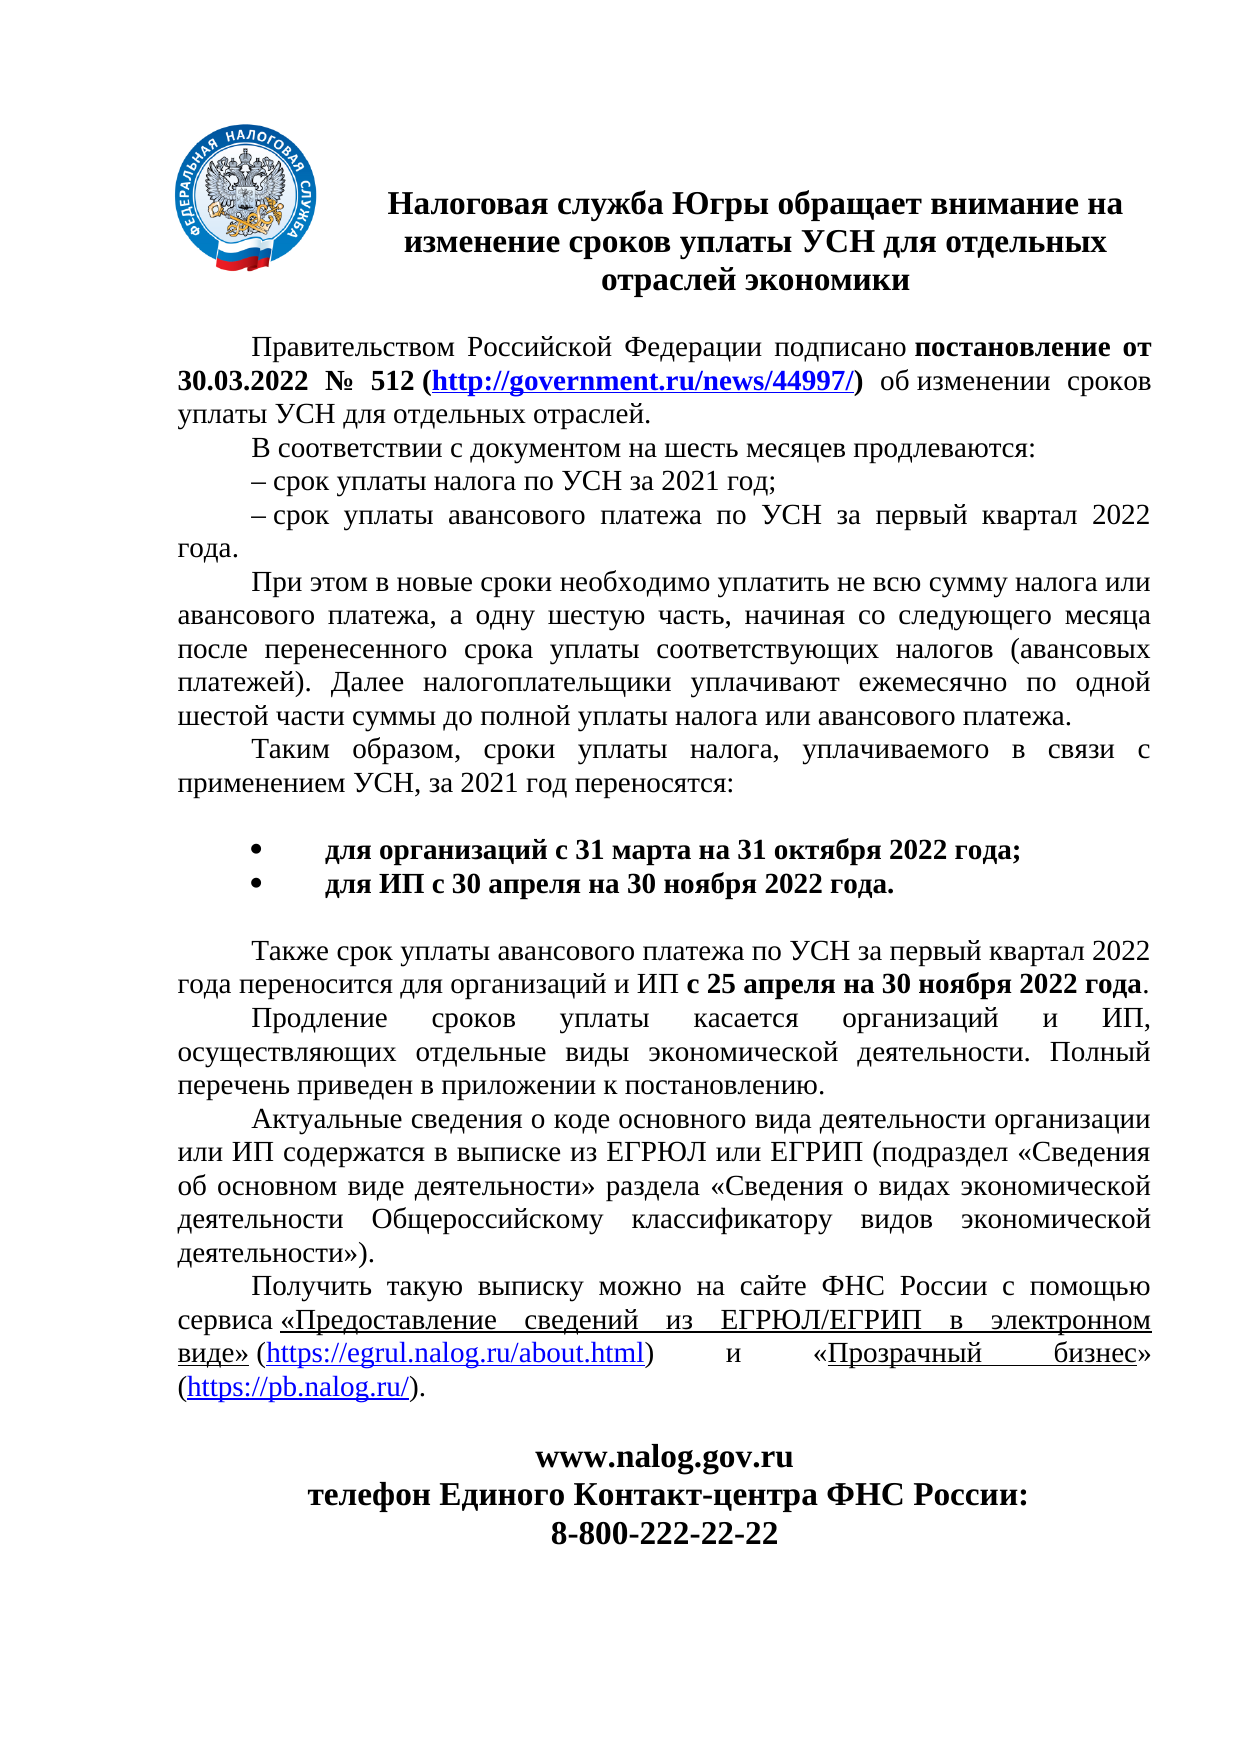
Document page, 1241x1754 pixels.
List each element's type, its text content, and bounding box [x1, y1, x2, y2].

text Правительством Российской Федерации подписано постановление от 30.03.2022 № 512 (http://government.ru/news/44997/) об изменении сроков уплаты УСН для отдельных отраслей. [177, 329, 1152, 430]
text www.nalog.gov.ru [177, 1436, 1152, 1474]
text При этом в новые сроки необходимо уплатить не всю сумму налога или авансового платежа, а одну шестую часть, начиная со следующего месяца после перенесенного срока уплаты соответствующих налогов (авансовых платежей). Далее налогоплательщики уплачивают ежемесячно по одной шестой части суммы до полной уплаты налога или авансового платежа. [177, 564, 1152, 732]
list для ИП с 30 апреля на 30 ноября 2022 года. [177, 866, 1152, 899]
text телефон Единого Контакт-центра ФНС России: [177, 1474, 1152, 1513]
list для организаций с 31 марта на 31 октября 2022 года; [177, 832, 1152, 866]
picture [162, 97, 341, 282]
text – срок уплаты авансового платежа по УСН за первый квартал 2022 года. [177, 497, 1152, 564]
text Таким образом, сроки уплаты налога, уплачиваемого в связи с применением УСН, за 2021 год переносятся: [177, 732, 1152, 799]
text Актуальные сведения о коде основного вида деятельности организации или ИП содержатся в выписке из ЕГРЮЛ или ЕГРИП (подраздел «Сведения об основном виде деятельности» раздела «Сведения о видах экономической деятельности Общероссийскому классификатору видов экономической деятельности»). [177, 1101, 1152, 1268]
text Продление сроков уплаты касается организаций и ИП, осуществляющих отдельные виды экономической деятельности. Полный перечень приведен в приложении к постановлению. [177, 1000, 1152, 1101]
text Получить такую выписку можно на сайте ФНС России с помощью сервиса «Предоставление сведений из ЕГРЮЛ/ЕГРИП в электронном виде» (https://egrul.nalog.ru/about.html) и «Прозрачный бизнес» (https://pb.nalog.ru/). [177, 1268, 1152, 1403]
text Также срок уплаты авансового платежа по УСН за первый квартал 2022 года переносится для организаций и ИП с 25 апреля на 30 ноября 2022 года. [177, 933, 1152, 1000]
text 8-800-222-22-22 [177, 1513, 1152, 1551]
text – срок уплаты налога по УСН за 2021 год; [177, 463, 1152, 497]
text Налоговая служба Югры обращает внимание на изменение сроков уплаты УСН для отдельных отраслей экономики [177, 183, 1152, 298]
text В соответствии с документом на шесть месяцев продлеваются: [177, 430, 1152, 463]
